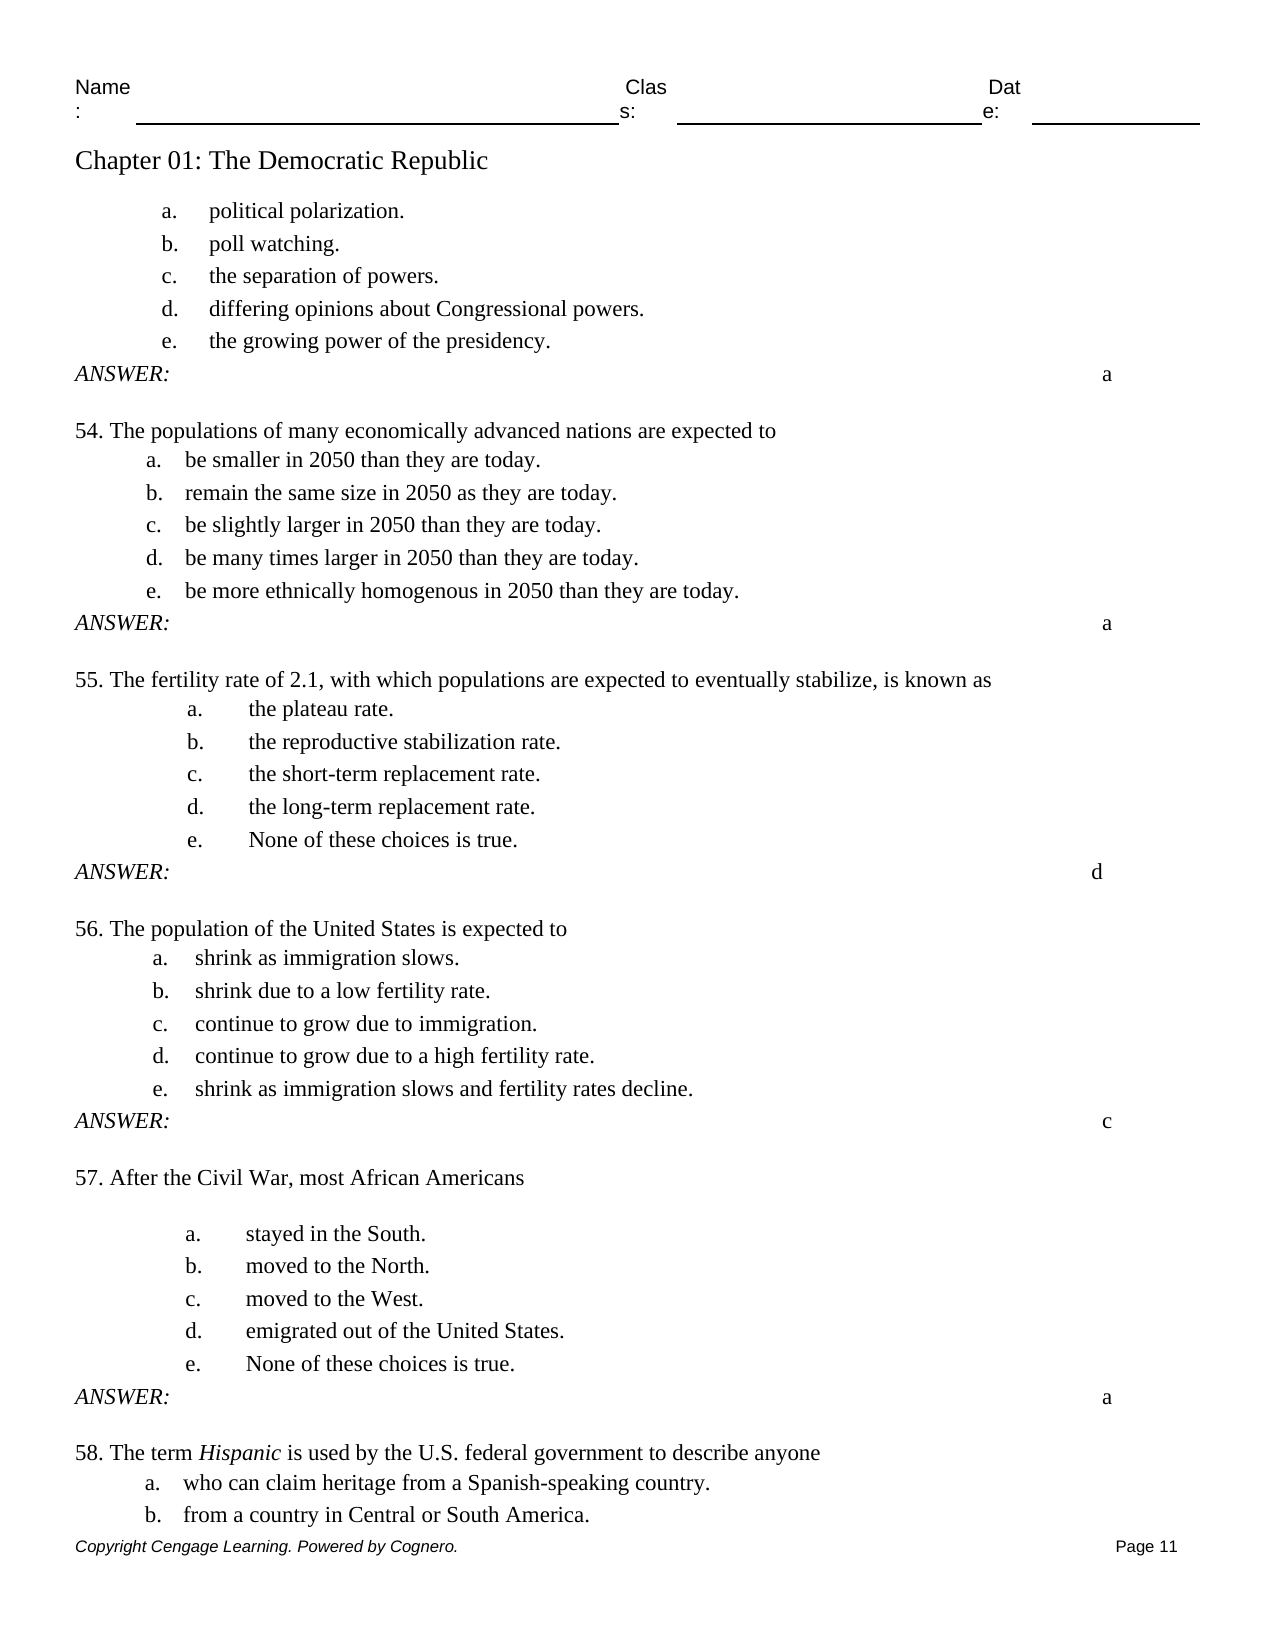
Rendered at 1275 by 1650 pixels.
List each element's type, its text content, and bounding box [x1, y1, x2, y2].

table_header 57. After the Civil War, most African Americans ​ [75, 1164, 1200, 1412]
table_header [75, 1439, 1200, 1531]
table_header 55. The fertility rate of 2.1, with which populations are expected to eventually stabilize, is known as [75, 666, 1200, 888]
table_header 54. ​The populations of many economically advanced nations are expected to [75, 417, 1200, 639]
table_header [75, 194, 1200, 390]
table_header 56. The population of the United States is expected to [75, 915, 1200, 1137]
